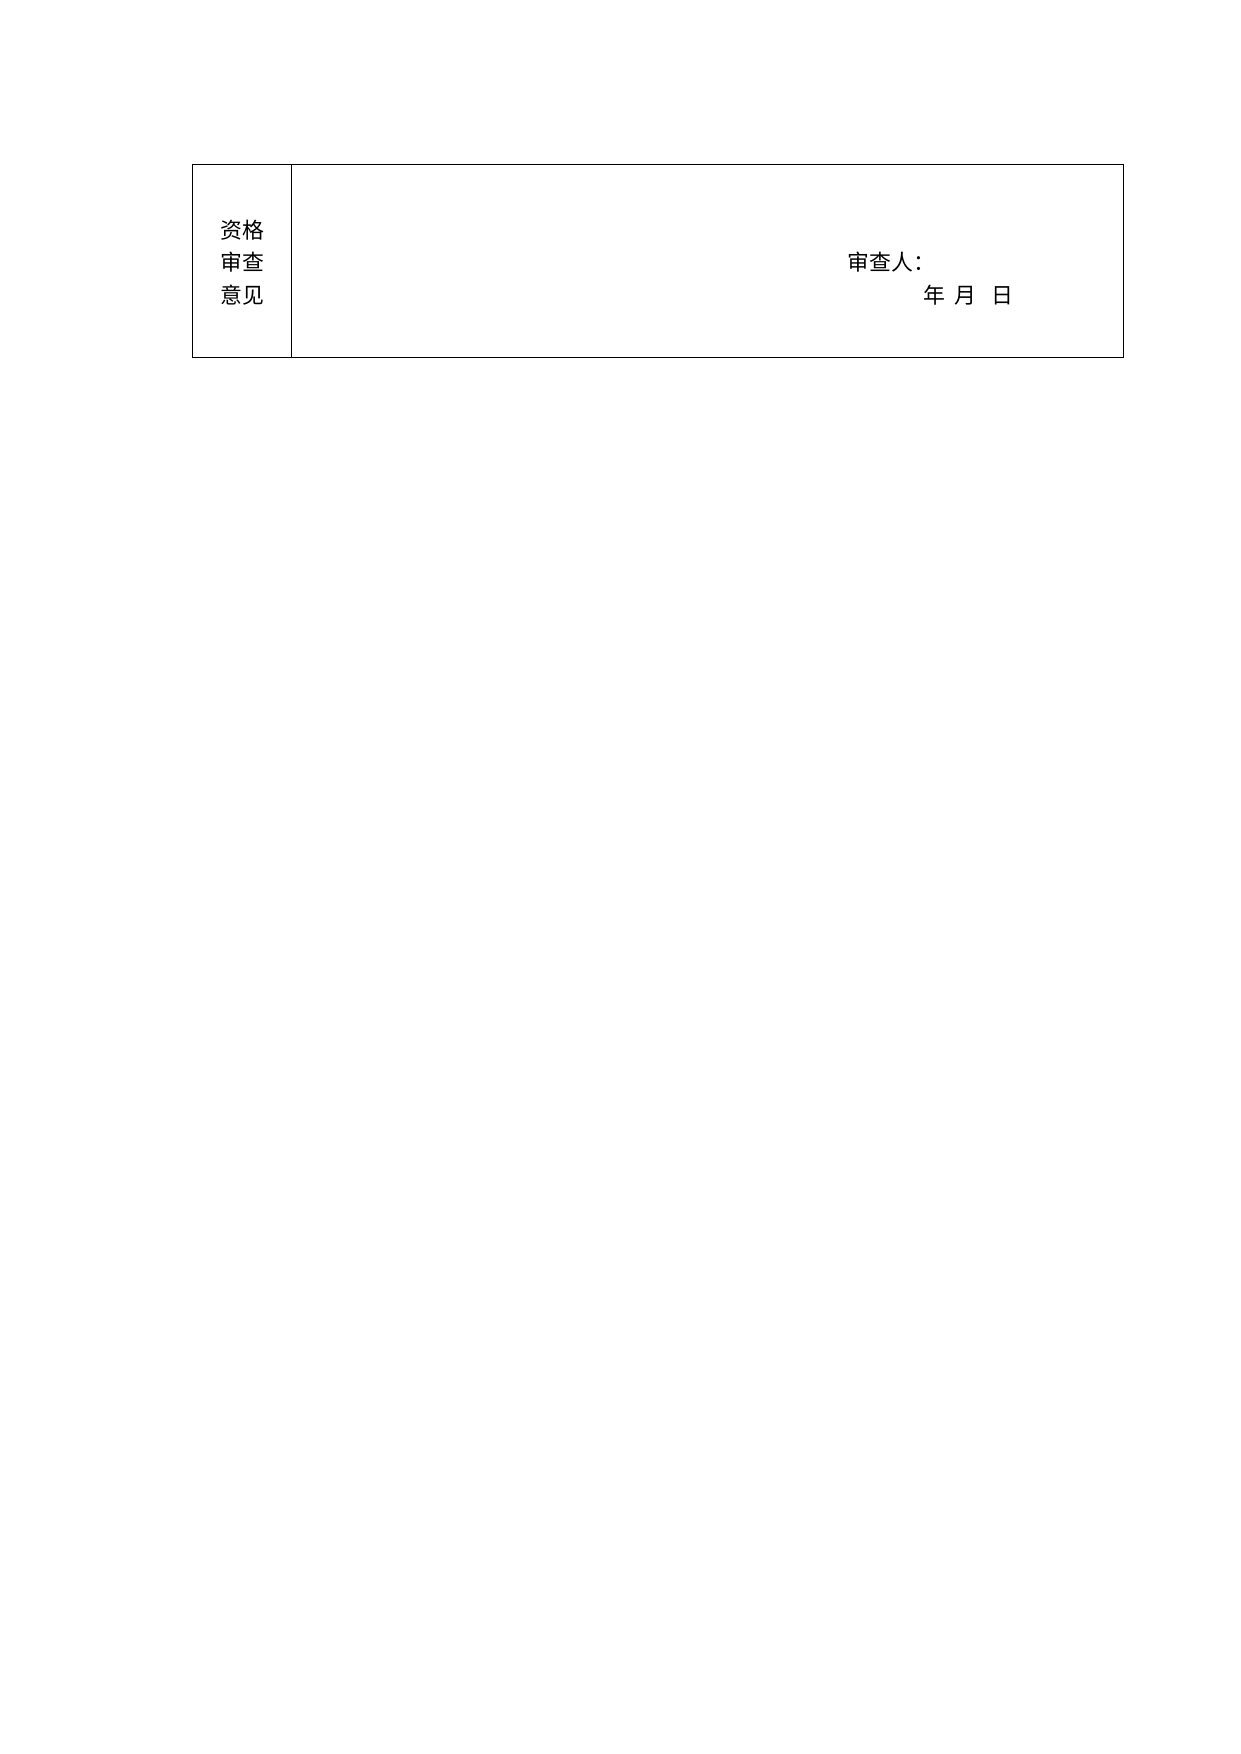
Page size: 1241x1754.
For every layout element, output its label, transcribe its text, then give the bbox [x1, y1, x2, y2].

table_cell 资格 审查 意见 [193, 165, 291, 357]
table_cell 审查人： 年 月 日 [292, 165, 1123, 357]
